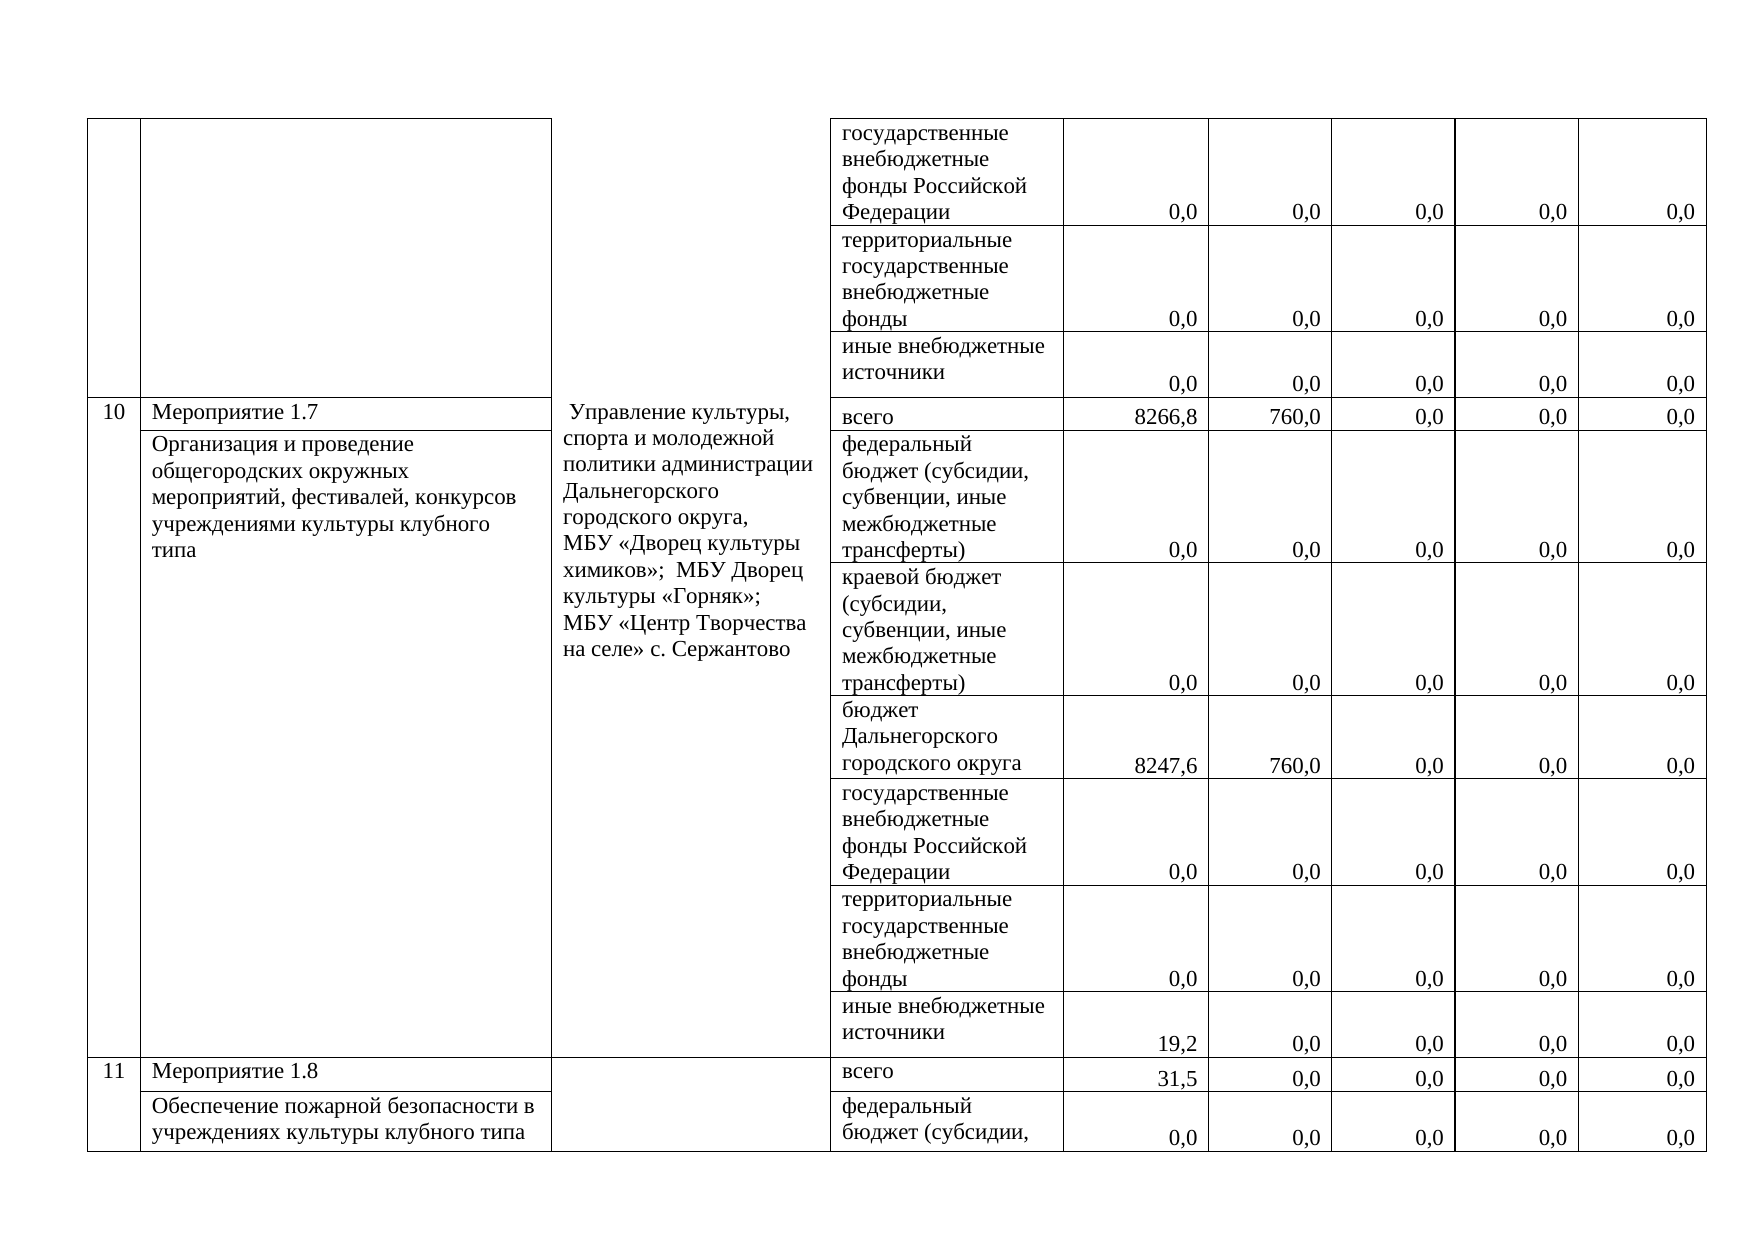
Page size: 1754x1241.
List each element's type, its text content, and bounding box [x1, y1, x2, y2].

table_cell 0,0 [1456, 779, 1578, 884]
table_cell 0,0 [1579, 563, 1706, 695]
table_cell государственные внебюджетные фонды Российской Федерации [831, 779, 1063, 884]
table_cell 0,0 [1456, 886, 1578, 991]
table_cell 0,0 [1456, 563, 1578, 695]
table_cell 11 [88, 1058, 140, 1151]
table_cell 0,0 [1209, 886, 1331, 991]
table_cell 0,0 [1456, 696, 1578, 778]
table_cell краевой бюджет (субсидии, субвенции, иные межбюджетные трансферты) [831, 563, 1063, 695]
table_cell 0,0 [1332, 1058, 1454, 1091]
table_cell 0,0 [1332, 563, 1454, 695]
table_cell 0,0 [1332, 992, 1454, 1057]
table_cell 0,0 [1332, 119, 1454, 224]
table_cell 0,0 [1209, 779, 1331, 884]
table_cell 0,0 [1064, 226, 1208, 331]
table_cell 0,0 [1332, 226, 1454, 331]
table_cell всего [831, 398, 1063, 429]
table_cell 0,0 [1456, 1092, 1578, 1151]
table_cell 8266,8 [1064, 398, 1208, 429]
table_cell 0,0 [1064, 563, 1208, 695]
table_cell иные внебюджетные источники [831, 332, 1063, 397]
table_cell 0,0 [1209, 431, 1331, 562]
table_cell 0,0 [1579, 332, 1706, 397]
table_cell 0,0 [1209, 119, 1331, 224]
table_cell 0,0 [1456, 992, 1578, 1057]
table_cell 0,0 [1332, 886, 1454, 991]
table_cell 0,0 [1064, 431, 1208, 562]
table_cell 0,0 [1209, 563, 1331, 695]
table_cell 0,0 [1579, 696, 1706, 778]
table_cell Организация и проведение общегородских окружных мероприятий, фестивалей, конкурсов учреждениями культуры клубного типа [141, 431, 551, 1057]
table_cell 19,2 [1064, 992, 1208, 1057]
table_cell 0,0 [1064, 779, 1208, 884]
table_cell 0,0 [1209, 1058, 1331, 1091]
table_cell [141, 1092, 551, 1151]
table_cell иные внебюджетные источники [831, 992, 1063, 1057]
table_cell [552, 1058, 830, 1151]
table_cell 0,0 [1332, 332, 1454, 397]
table_cell 0,0 [1579, 431, 1706, 562]
table_cell 0,0 [1456, 332, 1578, 397]
table_cell 0,0 [1456, 431, 1578, 562]
table_cell бюджет Дальнегорского городского округа [831, 696, 1063, 778]
table_cell 8247,6 [1064, 696, 1208, 778]
table_cell федеральный бюджет (субсидии, субвенции, иные межбюджетные трансферты) [831, 431, 1063, 562]
table_cell Мероприятие 1.8 [141, 1058, 551, 1091]
table_cell 0,0 [1579, 1092, 1706, 1151]
table_cell 0,0 [1064, 332, 1208, 397]
table_cell 0,0 [1332, 779, 1454, 884]
table_cell 0,0 [1579, 886, 1706, 991]
table_cell 0,0 [1579, 779, 1706, 884]
table_cell 0,0 [1579, 398, 1706, 429]
table_cell 0,0 [1209, 226, 1331, 331]
table_cell 0,0 [1456, 1058, 1578, 1091]
table_cell 0,0 [1332, 696, 1454, 778]
table_cell Мероприятие 1.7 [141, 398, 551, 429]
table_cell 0,0 [1064, 886, 1208, 991]
table_cell 0,0 [1579, 226, 1706, 331]
table_cell государственные внебюджетные фонды Российской Федерации [831, 119, 1063, 224]
table_cell 760,0 [1209, 696, 1331, 778]
table_cell 0,0 [1456, 226, 1578, 331]
table_cell 0,0 [1332, 431, 1454, 562]
table_cell 0,0 [1579, 992, 1706, 1057]
table_cell 0,0 [1332, 398, 1454, 429]
table_cell 0,0 [1209, 1092, 1331, 1151]
table_cell 0,0 [1064, 119, 1208, 224]
table_cell Управление культуры, спорта и молодежной политики администрации Дальнегорского городского округа, МБУ «Дворец культуры химиков»; МБУ Дворец культуры «Горняк»; МБУ «Центр Творчества на селе» с. Сержантово [552, 397, 830, 1057]
table_cell 0,0 [1209, 992, 1331, 1057]
table_cell 0,0 [1332, 1092, 1454, 1151]
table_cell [831, 1092, 1063, 1151]
table_cell 0,0 [1456, 119, 1578, 224]
table_cell 31,5 [1064, 1058, 1208, 1091]
table_cell 0,0 [1456, 398, 1578, 429]
table_cell 0,0 [1064, 1092, 1208, 1151]
table_cell 10 [88, 398, 140, 1057]
table_cell территориальные государственные внебюджетные фонды [831, 886, 1063, 991]
table_cell 0,0 [1579, 119, 1706, 224]
table_cell территориальные государственные внебюджетные фонды [831, 226, 1063, 331]
table_cell 0,0 [1209, 332, 1331, 397]
table_cell 760,0 [1209, 398, 1331, 429]
table_cell 0,0 [1579, 1058, 1706, 1091]
table_cell всего [831, 1058, 1063, 1091]
